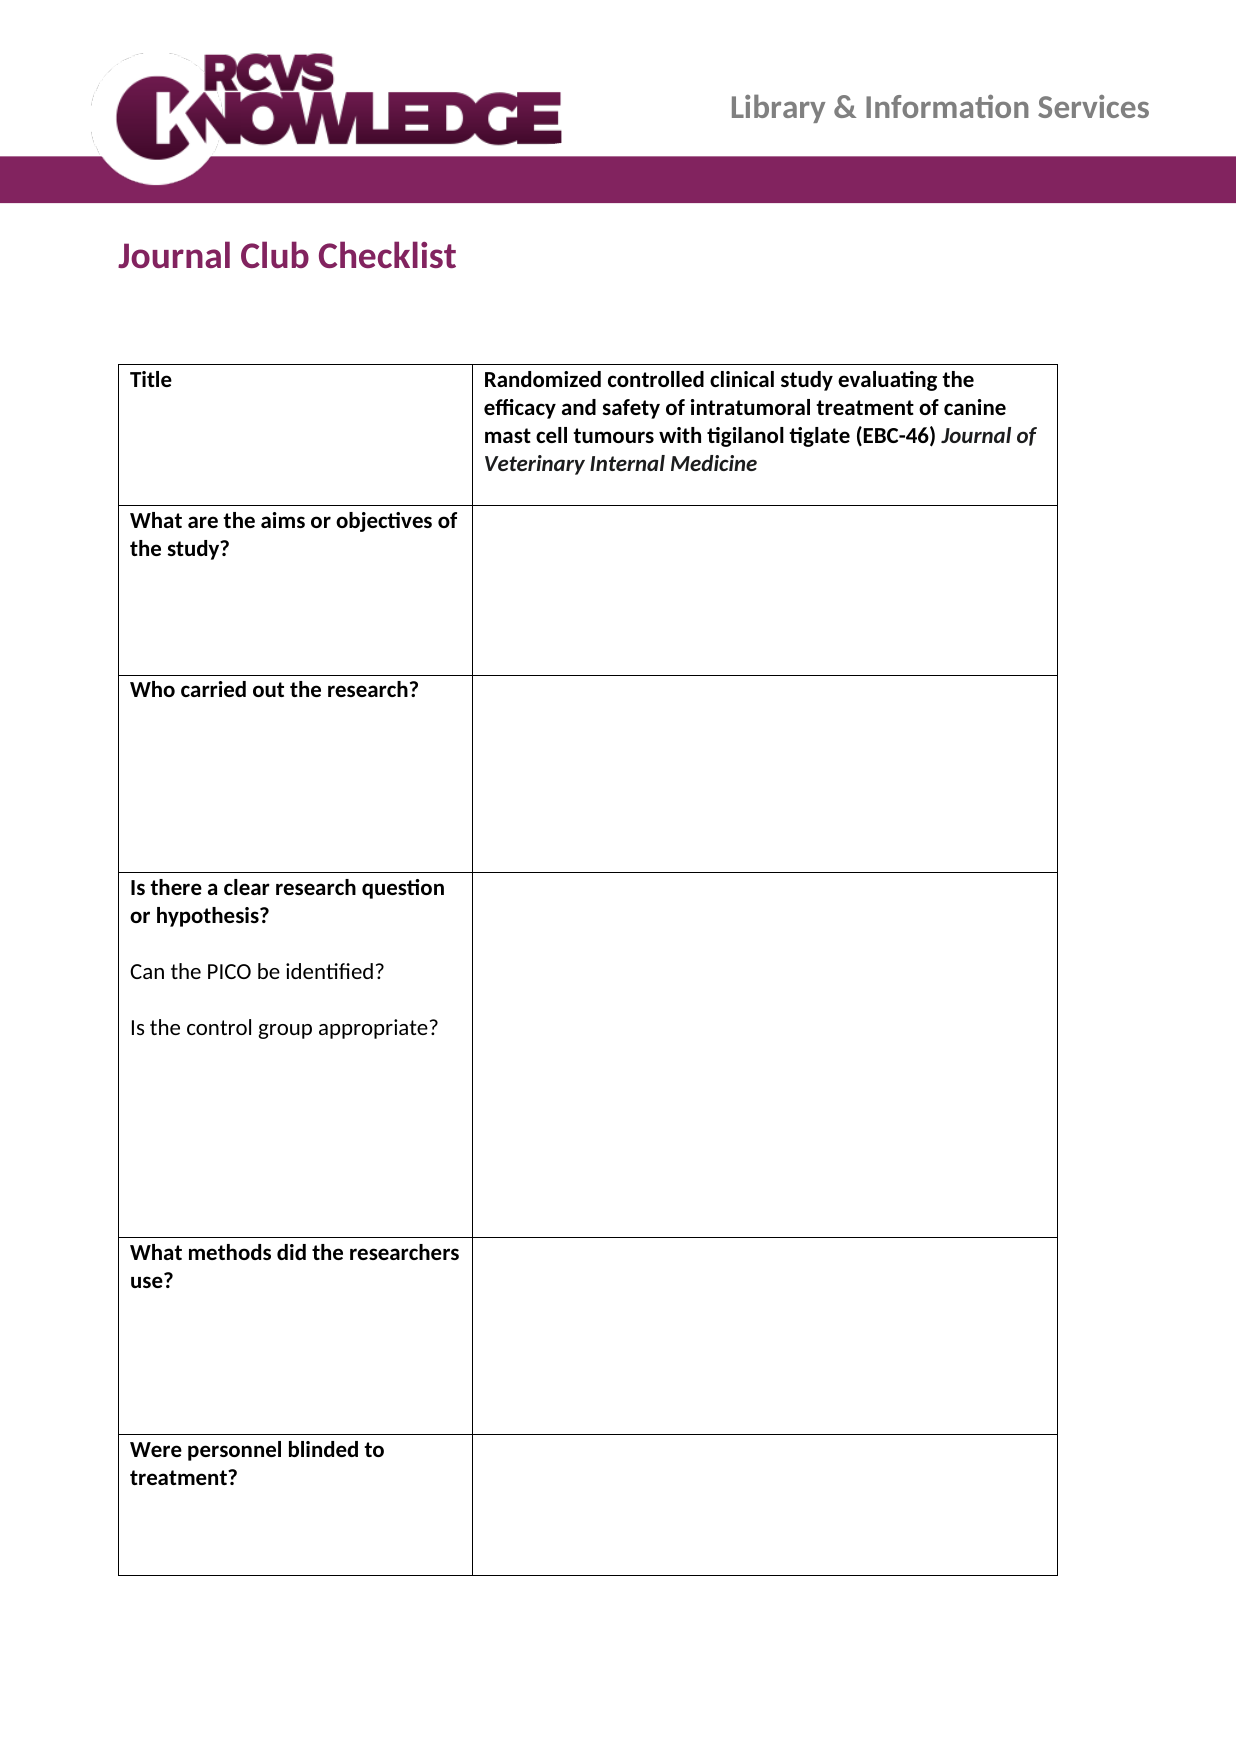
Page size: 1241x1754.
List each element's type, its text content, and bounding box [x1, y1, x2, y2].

table_cell Were personnel blinded to treatment? [119, 1435, 472, 1575]
table_header Title [119, 365, 472, 505]
text Journal Club Checklist [118, 232, 1122, 278]
table_cell [473, 873, 1057, 1237]
table_header Randomized controlled clinical study evaluating the efficacy and safety of intratumoral treatment of canine mast cell tumours with tigilanol tiglate (EBC-46) Journal of Veterinary Internal Medicine [473, 365, 1057, 505]
table_cell Who carried out the research? [119, 676, 472, 872]
table_cell [473, 676, 1057, 872]
picture [83, 44, 572, 188]
table_cell [473, 1238, 1057, 1434]
table_cell Is there a clear research question or hypothesis? Can the PICO be identified? Is the control group appropriate? [119, 873, 472, 1237]
table_cell What methods did the researchers use? [119, 1238, 472, 1434]
table_cell What are the aims or objectives of the study? [119, 506, 472, 674]
table_cell [473, 1435, 1057, 1575]
table_cell [473, 506, 1057, 674]
